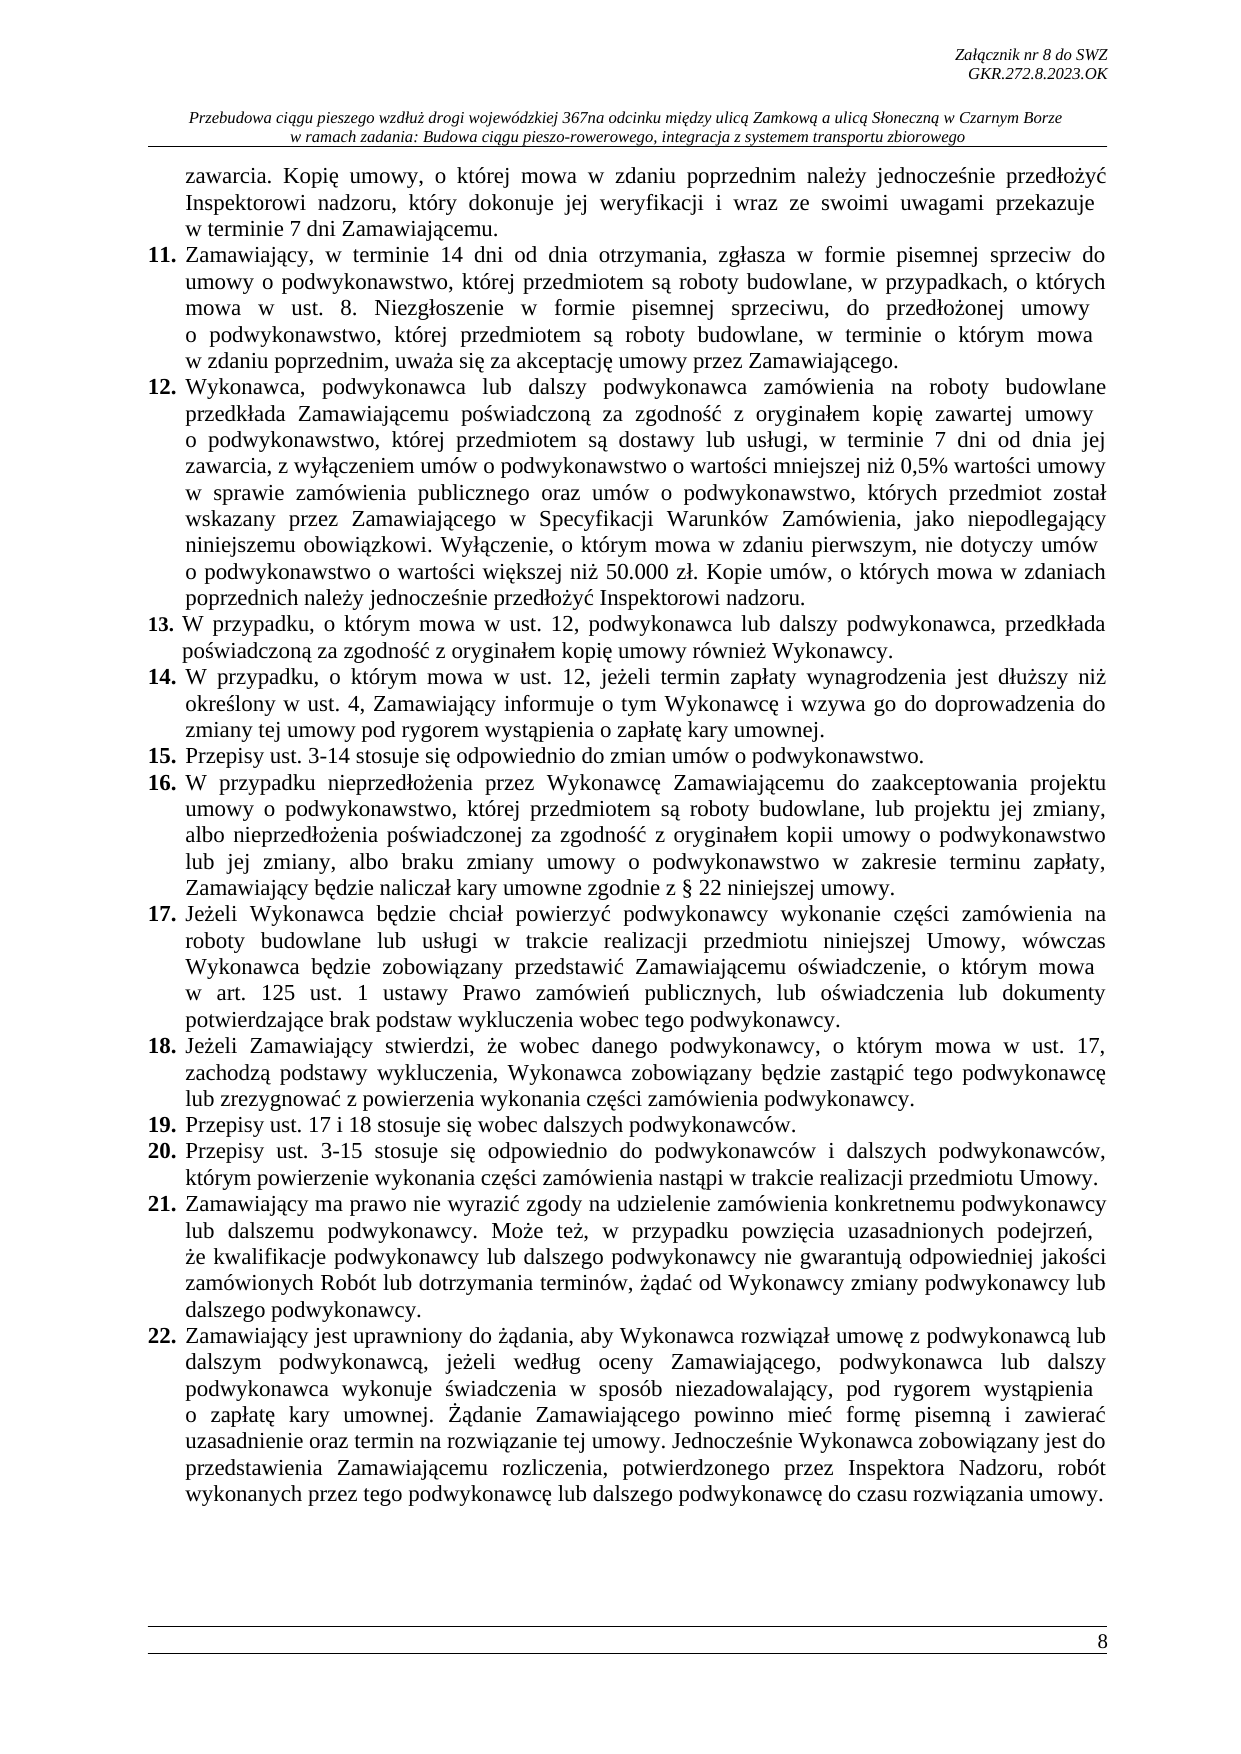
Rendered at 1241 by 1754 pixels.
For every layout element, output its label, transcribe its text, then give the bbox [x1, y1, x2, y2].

list W przypadku, o którym mowa w ust. 12, podwykonawca lub dalszy podwykonawca, przedkłada poświadczoną za zgodność z oryginałem kopię umowy również Wykonawcy. [148, 611, 1107, 663]
list Jeżeli Wykonawca będzie chciał powierzyć podwykonawcy wykonanie części zamówienia na roboty budowlane lub usługi w trakcie realizacji przedmiotu niniejszej Umowy, wówczas Wykonawca będzie zobowiązany przedstawić Zamawiającemu oświadczenie, o którym mowa w art. 125 ust. 1 ustawy Prawo zamówień publicznych, lub oświadczenia lub dokumenty potwierdzające brak podstaw wykluczenia wobec tego podwykonawcy. [148, 900, 1107, 1032]
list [148, 162, 1107, 242]
list Zamawiający jest uprawniony do żądania, aby Wykonawca rozwiązał umowę z podwykonawcą lub dalszym podwykonawcą, jeżeli według oceny Zamawiającego, podwykonawca lub dalszy podwykonawca wykonuje świadczenia w sposób niezadowalający, pod rygorem wystąpienia o zapłatę kary umownej. Żądanie Zamawiającego powinno mieć formę pisemną i zawierać uzasadnienie oraz termin na rozwiązanie tej umowy. Jednocześnie Wykonawca zobowiązany jest do przedstawienia Zamawiającemu rozliczenia, potwierdzonego przez Inspektora Nadzoru, robót wykonanych przez tego podwykonawcę lub dalszego podwykonawcę do czasu rozwiązania umowy. [148, 1322, 1107, 1507]
list Wykonawca, podwykonawca lub dalszy podwykonawca zamówienia na roboty budowlane przedkłada Zamawiającemu poświadczoną za zgodność z oryginałem kopię zawartej umowy o podwykonawstwo, której przedmiotem są dostawy lub usługi, w terminie 7 dni od dnia jej zawarcia, z wyłączeniem umów o podwykonawstwo o wartości mniejszej niż 0,5% wartości umowy w sprawie zamówienia publicznego oraz umów o podwykonawstwo, których przedmiot został wskazany przez Zamawiającego w Specyfikacji Warunków Zamówienia, jako niepodlegający niniejszemu obowiązkowi. Wyłączenie, o którym mowa w zdaniu pierwszym, nie dotyczy umów o podwykonawstwo o wartości większej niż 50.000 zł. Kopie umów, o których mowa w zdaniach poprzednich należy jednocześnie przedłożyć Inspektorowi nadzoru. [148, 373, 1107, 611]
list Jeżeli Zamawiający stwierdzi, że wobec danego podwykonawcy, o którym mowa w ust. 17, zachodzą podstawy wykluczenia, Wykonawca zobowiązany będzie zastąpić tego podwykonawcę lub zrezygnować z powierzenia wykonania części zamówienia podwykonawcy. [148, 1032, 1107, 1111]
list Przepisy ust. 17 i 18 stosuje się wobec dalszych podwykonawców. [148, 1111, 1107, 1138]
list Przepisy ust. 3-15 stosuje się odpowiednio do podwykonawców i dalszych podwykonawców, którym powierzenie wykonania części zamówienia nastąpi w trakcie realizacji przedmiotu Umowy. [148, 1138, 1107, 1190]
list Przepisy ust. 3-14 stosuje się odpowiednio do zmian umów o podwykonawstwo. [148, 742, 1107, 769]
list W przypadku nieprzedłożenia przez Wykonawcę Zamawiającemu do zaakceptowania projektu umowy o podwykonawstwo, której przedmiotem są roboty budowlane, lub projektu jej zmiany, albo nieprzedłożenia poświadczonej za zgodność z oryginałem kopii umowy o podwykonawstwo lub jej zmiany, albo braku zmiany umowy o podwykonawstwo w zakresie terminu zapłaty, Zamawiający będzie naliczał kary umowne zgodnie z § 22 niniejszej umowy. [148, 769, 1107, 900]
list W przypadku, o którym mowa w ust. 12, jeżeli termin zapłaty wynagrodzenia jest dłuższy niż określony w ust. 4, Zamawiający informuje o tym Wykonawcę i wzywa go do doprowadzenia do zmiany tej umowy pod rygorem wystąpienia o zapłatę kary umownej. [148, 663, 1107, 742]
list Zamawiający ma prawo nie wyrazić zgody na udzielenie zamówienia konkretnemu podwykonawcy lub dalszemu podwykonawcy. Może też, w przypadku powzięcia uzasadnionych podejrzeń, że kwalifikacje podwykonawcy lub dalszego podwykonawcy nie gwarantują odpowiedniej jakości zamówionych Robót lub dotrzymania terminów, żądać od Wykonawcy zmiany podwykonawcy lub dalszego podwykonawcy. [148, 1190, 1107, 1322]
list Zamawiający, w terminie 14 dni od dnia otrzymania, zgłasza w formie pisemnej sprzeciw do umowy o podwykonawstwo, której przedmiotem są roboty budowlane, w przypadkach, o których mowa w ust. 8. Niezgłoszenie w formie pisemnej sprzeciwu, do przedłożonej umowy o podwykonawstwo, której przedmiotem są roboty budowlane, w terminie o którym mowa w zdaniu poprzednim, uważa się za akceptację umowy przez Zamawiającego. [148, 242, 1107, 373]
